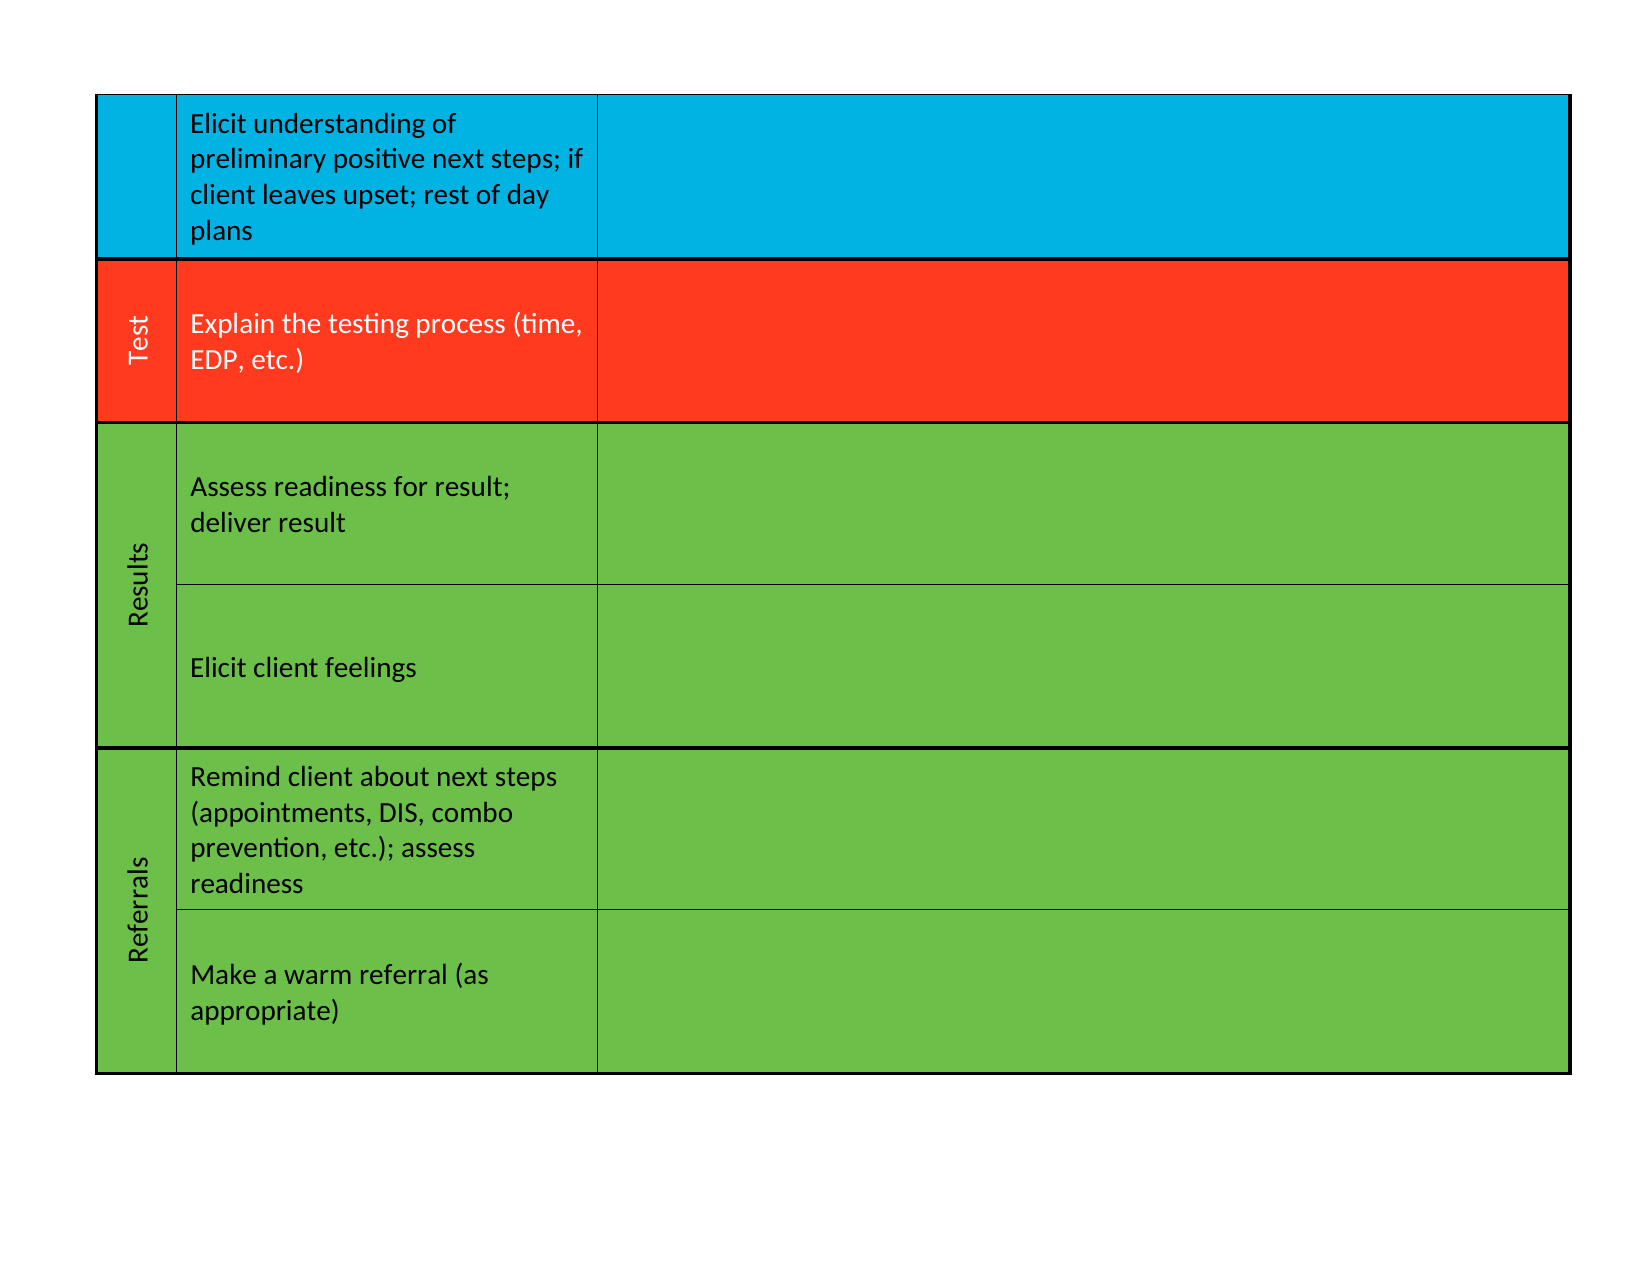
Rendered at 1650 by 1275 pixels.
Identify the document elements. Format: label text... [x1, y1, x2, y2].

table_cell Remind client about next steps (appointments, DIS, combo prevention, etc.); assess readiness [177, 750, 597, 909]
table_header [598, 95, 1568, 257]
table_cell Test [98, 261, 176, 421]
table_cell Make a warm referral (as appropriate) [177, 910, 597, 1072]
table_header [98, 95, 176, 257]
table_cell Results [98, 424, 176, 746]
table_cell [598, 750, 1568, 909]
table_cell Elicit client feelings [177, 585, 597, 746]
table_cell [598, 424, 1568, 584]
table_header Elicit understanding of preliminary positive next steps; if client leaves upset; rest of day plans [177, 95, 597, 257]
table_cell [598, 261, 1568, 421]
table_cell [598, 585, 1568, 746]
table_cell Assess readiness for result; deliver result [177, 424, 597, 584]
table_cell Explain the testing process (time, EDP, etc.) [177, 261, 597, 421]
table_cell Referrals [98, 750, 176, 1072]
table_cell [598, 910, 1568, 1072]
